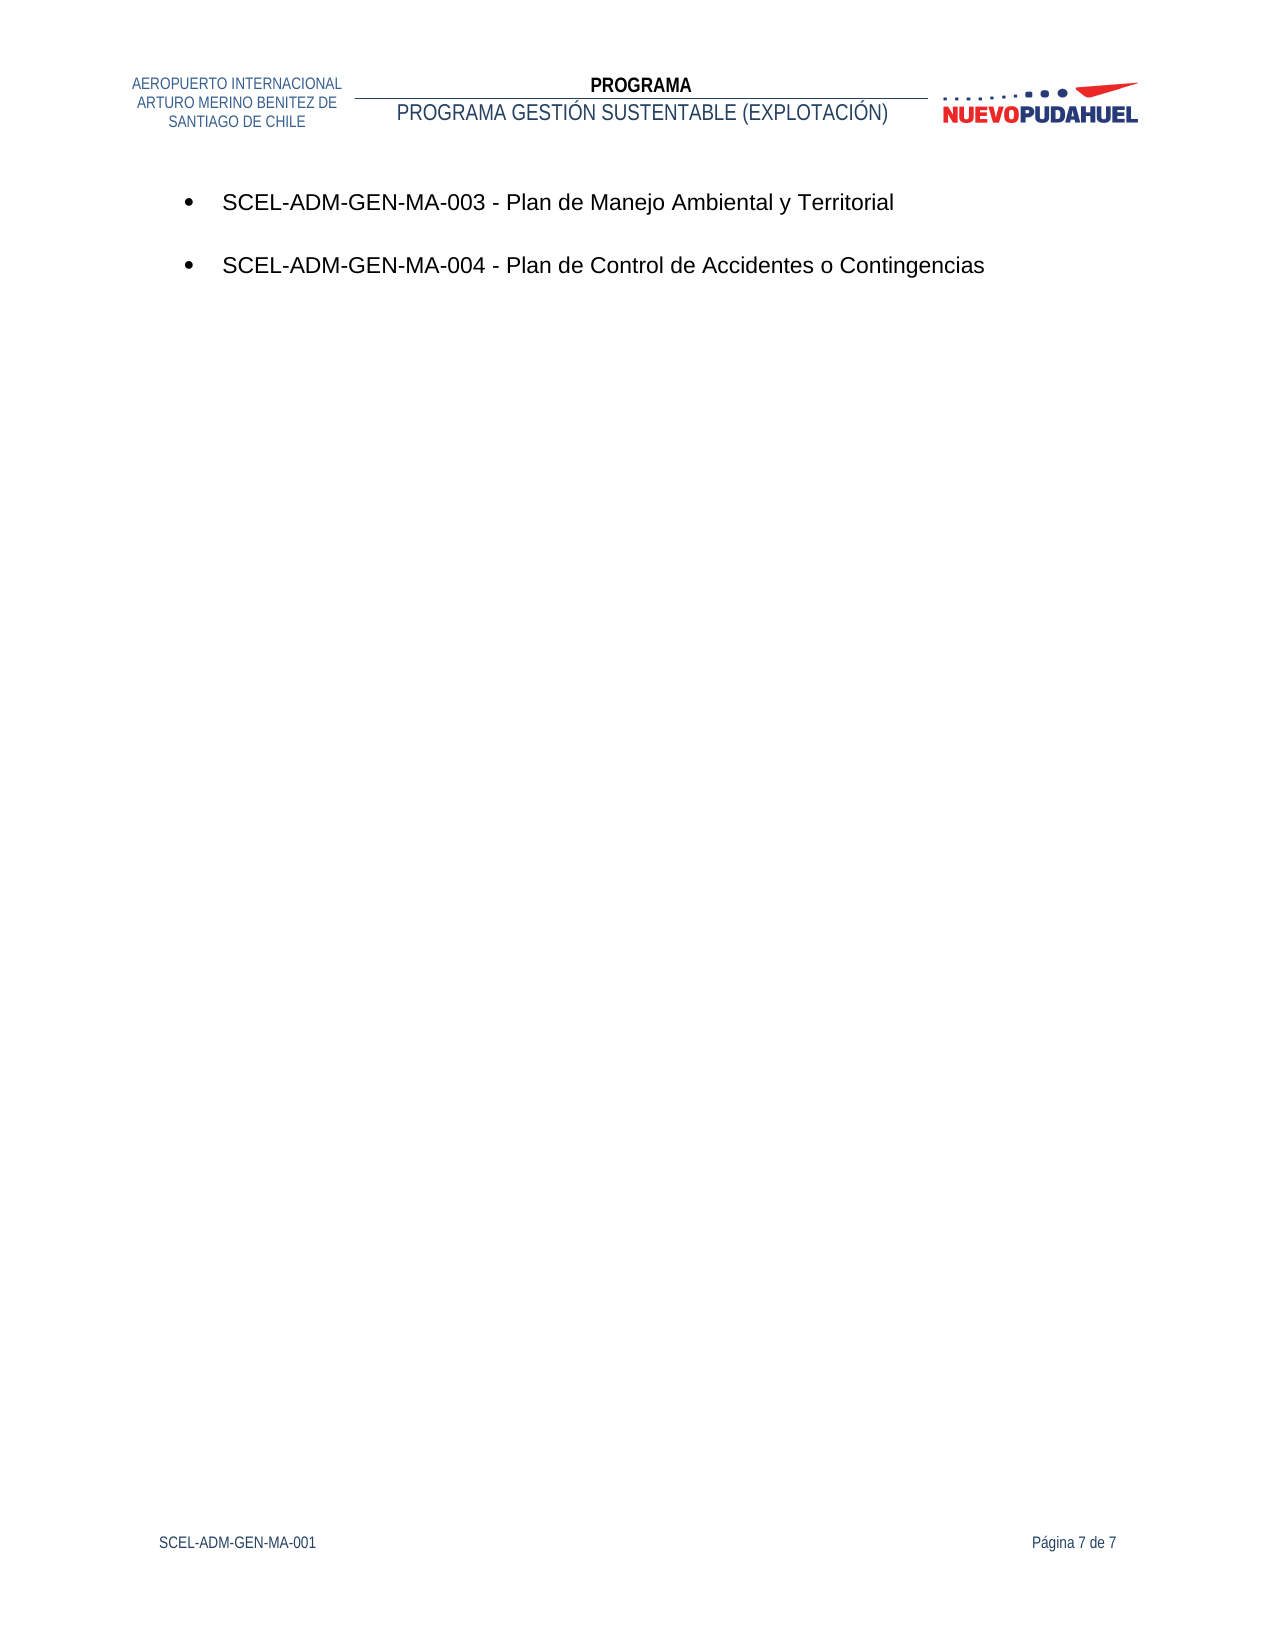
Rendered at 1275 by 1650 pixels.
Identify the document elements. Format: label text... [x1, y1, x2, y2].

picture [939, 75, 1145, 130]
list SCEL-ADM-GEN-MA-003 - Plan de Manejo Ambiental y Territorial [185, 189, 1127, 215]
list SCEL-ADM-GEN-MA-004 - Plan de Control de Accidentes o Contingencias [185, 252, 1127, 278]
